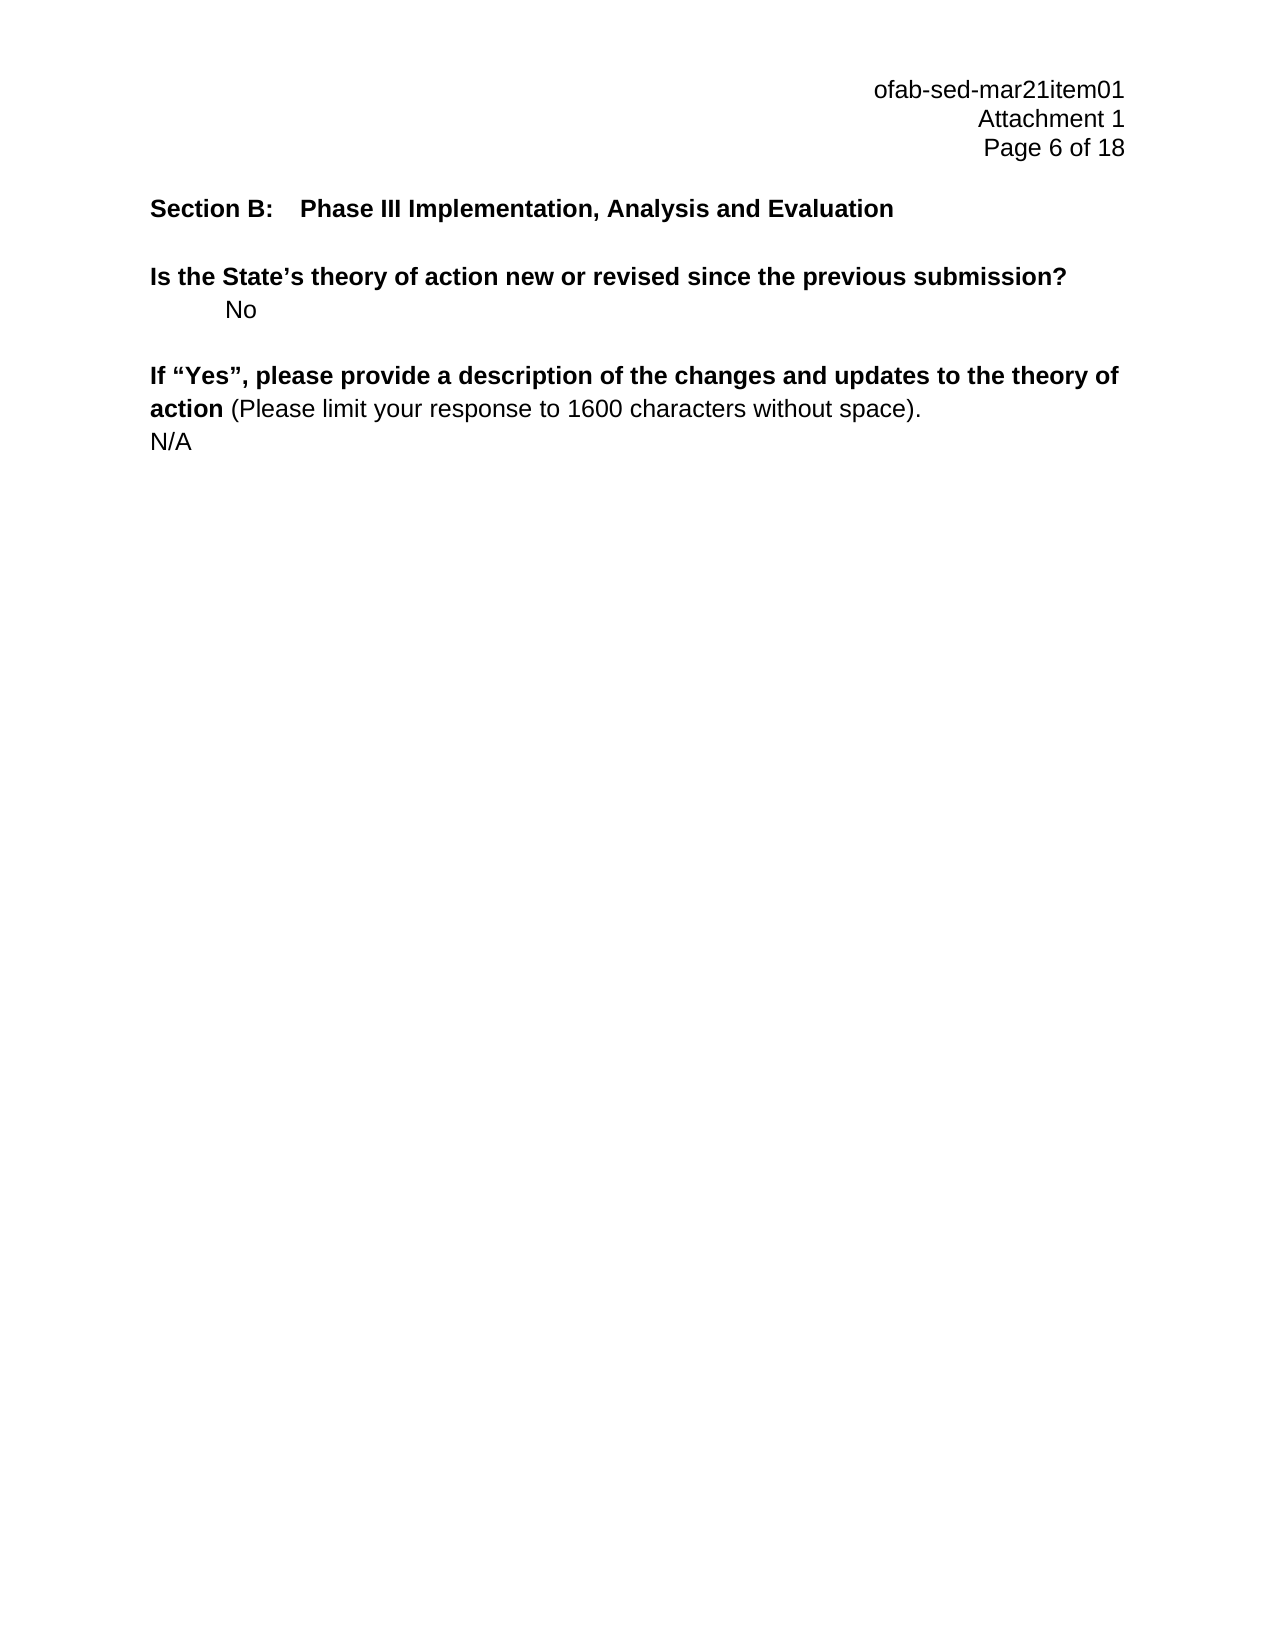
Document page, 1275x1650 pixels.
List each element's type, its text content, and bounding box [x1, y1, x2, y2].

text If “Yes”, please provide a description of the changes and updates to the theory of action (Please limit your response to 1600 characters without space). [150, 361, 1125, 423]
text Section B: Phase III Implementation, Analysis and Evaluation [150, 194, 1125, 223]
text Is the State’s theory of action new or revised since the previous submission? [150, 262, 1125, 324]
